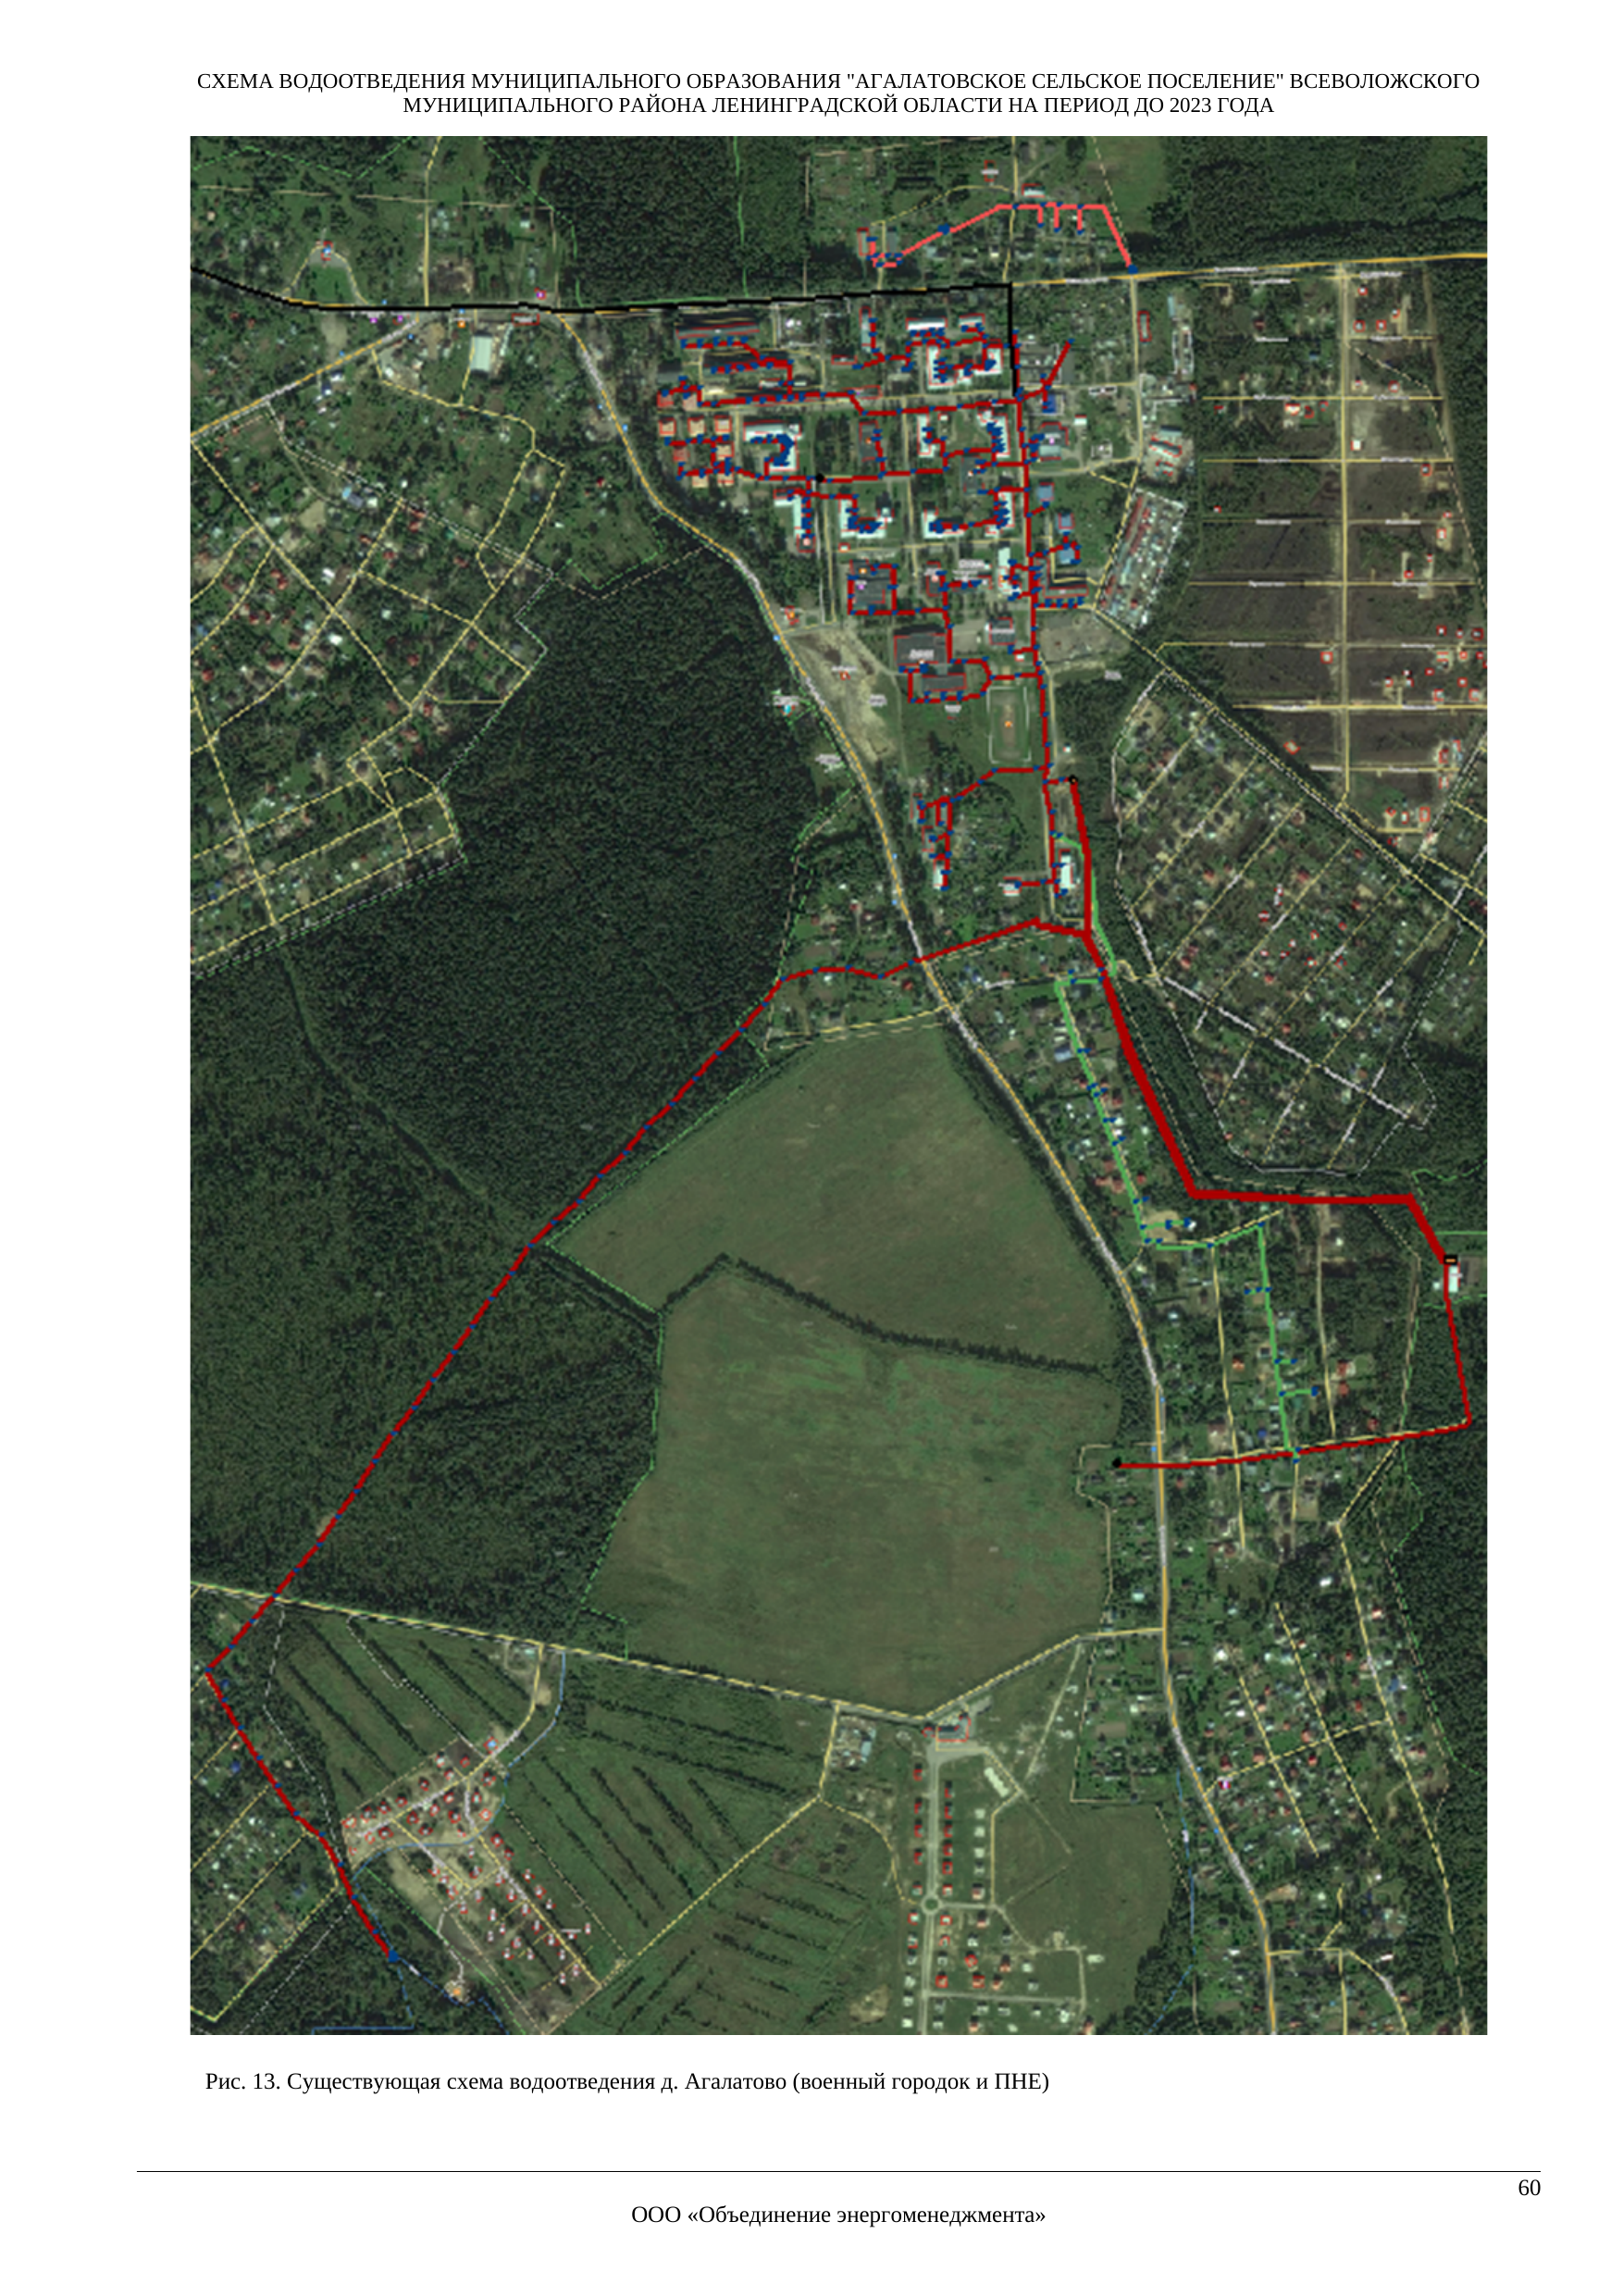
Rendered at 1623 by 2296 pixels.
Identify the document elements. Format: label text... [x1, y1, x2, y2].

text Рис. 13. Существующая схема водоотведения д. Агалатово (военный городок и ПНЕ) [137, 2067, 1541, 2093]
picture [190, 136, 1488, 2035]
